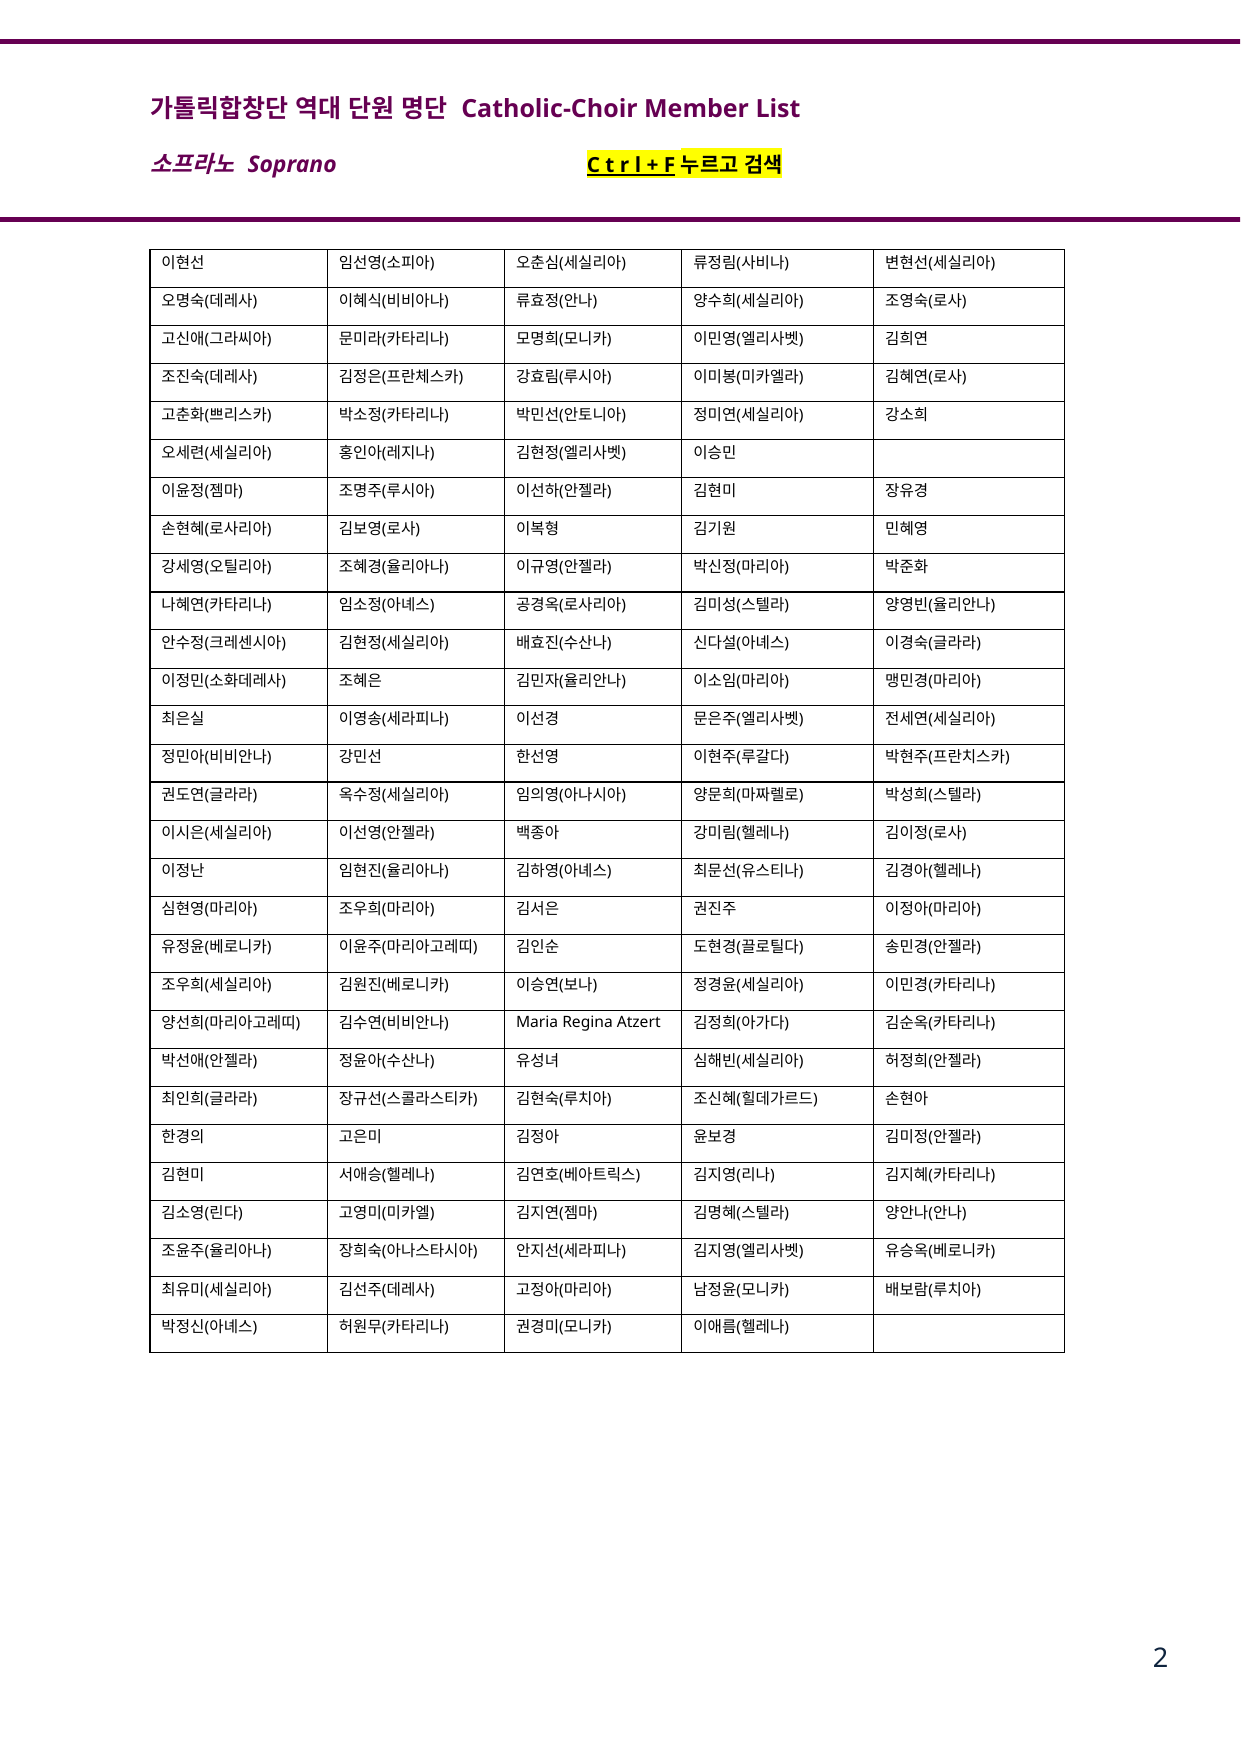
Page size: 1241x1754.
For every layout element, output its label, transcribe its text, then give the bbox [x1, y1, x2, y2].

table_cell 최인희(글라라) [151, 1087, 327, 1124]
table_cell 이소임(마리아) [682, 669, 873, 705]
table_cell 이정민(소화데레사) [151, 669, 327, 705]
table_cell 허원무(카타리나) [328, 1315, 504, 1352]
table_cell 박신정(마리아) [682, 554, 873, 591]
table_cell 박준화 [874, 554, 1064, 591]
table_cell 이규영(안젤라) [505, 554, 681, 591]
table_cell 양선희(마리아고레띠) [151, 1011, 327, 1048]
table_cell 김이정(로사) [874, 821, 1064, 857]
table_cell 김보영(로사) [328, 516, 504, 553]
table_cell 조신혜(힐데가르드) [682, 1087, 873, 1124]
table_cell 조우희(세실리아) [151, 973, 327, 1009]
table_cell 조우희(마리아) [328, 897, 504, 933]
table_cell 이민영(엘리사벳) [682, 326, 873, 363]
table_cell 변현선(세실리아) [874, 250, 1064, 287]
table_cell 이시은(세실리아) [151, 821, 327, 857]
table_cell 정미연(세실리아) [682, 402, 873, 439]
table_cell 김민자(율리안나) [505, 669, 681, 705]
table_cell 송민경(안젤라) [874, 935, 1064, 972]
table_cell 안수정(크레센시아) [151, 630, 327, 667]
table_cell 모명희(모니카) [505, 326, 681, 363]
table_cell 김명혜(스텔라) [682, 1201, 873, 1238]
table_cell 최문선(유스티나) [682, 859, 873, 896]
table_cell [874, 440, 1064, 477]
table_cell 권경미(모니카) [505, 1315, 681, 1352]
table_cell 배보람(루치아) [874, 1277, 1064, 1314]
table_cell 최은실 [151, 706, 327, 743]
table_cell 허정희(안젤라) [874, 1049, 1064, 1086]
table_cell 강세영(오틸리아) [151, 554, 327, 591]
table_cell 이혜식(비비아나) [328, 288, 504, 325]
table_cell 김현숙(루치아) [505, 1087, 681, 1124]
table_cell 김정은(프란체스카) [328, 364, 504, 401]
table_cell 임현진(율리아나) [328, 859, 504, 896]
table_cell 김원진(베로니카) [328, 973, 504, 1009]
table_cell 고은미 [328, 1125, 504, 1162]
table_cell 장규선(스콜라스티카) [328, 1087, 504, 1124]
table_cell 김하영(아녜스) [505, 859, 681, 896]
table_cell 이정난 [151, 859, 327, 896]
table_cell 박성희(스텔라) [874, 783, 1064, 819]
table_cell 조진숙(데레사) [151, 364, 327, 401]
table_cell 이현주(루갈다) [682, 745, 873, 781]
table_cell 정민아(비비안나) [151, 745, 327, 781]
table_cell 권진주 [682, 897, 873, 933]
table_cell 박정신(아녜스) [151, 1315, 327, 1352]
table_cell 김지연(젬마) [505, 1201, 681, 1238]
table_cell 안지선(세라피나) [505, 1239, 681, 1276]
table_cell 김순옥(카타리나) [874, 1011, 1064, 1048]
table_cell 배효진(수산나) [505, 630, 681, 667]
table_cell 강효림(루시아) [505, 364, 681, 401]
table_cell 고신애(그라씨아) [151, 326, 327, 363]
table_cell 임소정(아녜스) [328, 593, 504, 629]
table_cell 손현혜(로사리아) [151, 516, 327, 553]
table_cell 김인순 [505, 935, 681, 972]
table_cell 유성녀 [505, 1049, 681, 1086]
table_cell 문은주(엘리사벳) [682, 706, 873, 743]
table_cell 조윤주(율리아나) [151, 1239, 327, 1276]
table_cell 김현미 [151, 1163, 327, 1200]
table_cell 백종아 [505, 821, 681, 857]
table_cell 고정아(마리아) [505, 1277, 681, 1314]
table_cell 이윤주(마리아고레띠) [328, 935, 504, 972]
table_cell 손현아 [874, 1087, 1064, 1124]
table_cell 김서은 [505, 897, 681, 933]
table_cell 신다설(아녜스) [682, 630, 873, 667]
table_cell 김희연 [874, 326, 1064, 363]
table_cell 유정윤(베로니카) [151, 935, 327, 972]
table_cell 이선하(안젤라) [505, 478, 681, 515]
table_cell 류정림(사비나) [682, 250, 873, 287]
table_cell 강민선 [328, 745, 504, 781]
table_cell 이현선 [151, 250, 327, 287]
table_cell 양안나(안나) [874, 1201, 1064, 1238]
table_cell 이영송(세라피나) [328, 706, 504, 743]
table_cell 이경숙(글라라) [874, 630, 1064, 667]
table_cell 이미봉(미카엘라) [682, 364, 873, 401]
table_cell 이승민 [682, 440, 873, 477]
table_cell 나혜연(카타리나) [151, 593, 327, 629]
table_cell 한선영 [505, 745, 681, 781]
table_cell 공경옥(로사리아) [505, 593, 681, 629]
table_cell 오세련(세실리아) [151, 440, 327, 477]
table_cell Maria Regina Atzert [505, 1011, 681, 1048]
table_cell 정윤아(수산나) [328, 1049, 504, 1086]
table_cell 양영빈(율리안나) [874, 593, 1064, 629]
table_cell 김현미 [682, 478, 873, 515]
table_cell 조영숙(로사) [874, 288, 1064, 325]
table_cell 도현경(끌로틸다) [682, 935, 873, 972]
table_cell 박선애(안젤라) [151, 1049, 327, 1086]
table_cell 김수연(비비안나) [328, 1011, 504, 1048]
table_cell 고춘화(쁘리스카) [151, 402, 327, 439]
table_cell 김미성(스텔라) [682, 593, 873, 629]
table_cell 김미정(안젤라) [874, 1125, 1064, 1162]
table_cell 장유경 [874, 478, 1064, 515]
table_cell 임선영(소피아) [328, 250, 504, 287]
table_cell [874, 1315, 1064, 1352]
table_cell 남정윤(모니카) [682, 1277, 873, 1314]
table_cell 이애름(헬레나) [682, 1315, 873, 1352]
table_cell 김지혜(카타리나) [874, 1163, 1064, 1200]
table_cell 김지영(엘리사벳) [682, 1239, 873, 1276]
table_cell 이복형 [505, 516, 681, 553]
table_cell 김현정(세실리아) [328, 630, 504, 667]
table_cell 맹민경(마리아) [874, 669, 1064, 705]
table_cell 김정아 [505, 1125, 681, 1162]
table_cell 김연호(베아트릭스) [505, 1163, 681, 1200]
table_cell 강미림(헬레나) [682, 821, 873, 857]
table_cell 오명숙(데레사) [151, 288, 327, 325]
table_cell 김선주(데레사) [328, 1277, 504, 1314]
table_cell 양수희(세실리아) [682, 288, 873, 325]
table_cell 김소영(린다) [151, 1201, 327, 1238]
table_cell 이윤정(젬마) [151, 478, 327, 515]
table_cell 박소정(카타리나) [328, 402, 504, 439]
table_cell 문미라(카타리나) [328, 326, 504, 363]
table_cell 조혜경(율리아나) [328, 554, 504, 591]
table_cell 이선영(안젤라) [328, 821, 504, 857]
table_cell 강소희 [874, 402, 1064, 439]
table_cell 김경아(헬레나) [874, 859, 1064, 896]
table_cell 홍인아(레지나) [328, 440, 504, 477]
table_cell 이선경 [505, 706, 681, 743]
table_cell 오춘심(세실리아) [505, 250, 681, 287]
table_cell 전세연(세실리아) [874, 706, 1064, 743]
table_cell 한경의 [151, 1125, 327, 1162]
table_cell 옥수정(세실리아) [328, 783, 504, 819]
table_cell 고영미(미카엘) [328, 1201, 504, 1238]
table_cell 유승옥(베로니카) [874, 1239, 1064, 1276]
table_cell 김정희(아가다) [682, 1011, 873, 1048]
table_cell 조명주(루시아) [328, 478, 504, 515]
table_cell 김혜연(로사) [874, 364, 1064, 401]
table_cell 조혜은 [328, 669, 504, 705]
table_cell 이승연(보나) [505, 973, 681, 1009]
table_cell 장희숙(아나스타시아) [328, 1239, 504, 1276]
table_cell 임의영(아나시아) [505, 783, 681, 819]
table_cell 박민선(안토니아) [505, 402, 681, 439]
table_cell 양문희(마짜렐로) [682, 783, 873, 819]
table_cell 심해빈(세실리아) [682, 1049, 873, 1086]
table_cell 박현주(프란치스카) [874, 745, 1064, 781]
table_cell 최유미(세실리아) [151, 1277, 327, 1314]
table_cell 정경윤(세실리아) [682, 973, 873, 1009]
table_cell 심현영(마리아) [151, 897, 327, 933]
table_cell 이민경(카타리나) [874, 973, 1064, 1009]
table_cell 김기원 [682, 516, 873, 553]
table_cell 이정아(마리아) [874, 897, 1064, 933]
table_cell 류효정(안나) [505, 288, 681, 325]
table_cell 서애승(헬레나) [328, 1163, 504, 1200]
table_cell 권도연(글라라) [151, 783, 327, 819]
table_cell 김지영(리나) [682, 1163, 873, 1200]
table_cell 윤보경 [682, 1125, 873, 1162]
table_cell 민혜영 [874, 516, 1064, 553]
table_cell 김현정(엘리사벳) [505, 440, 681, 477]
